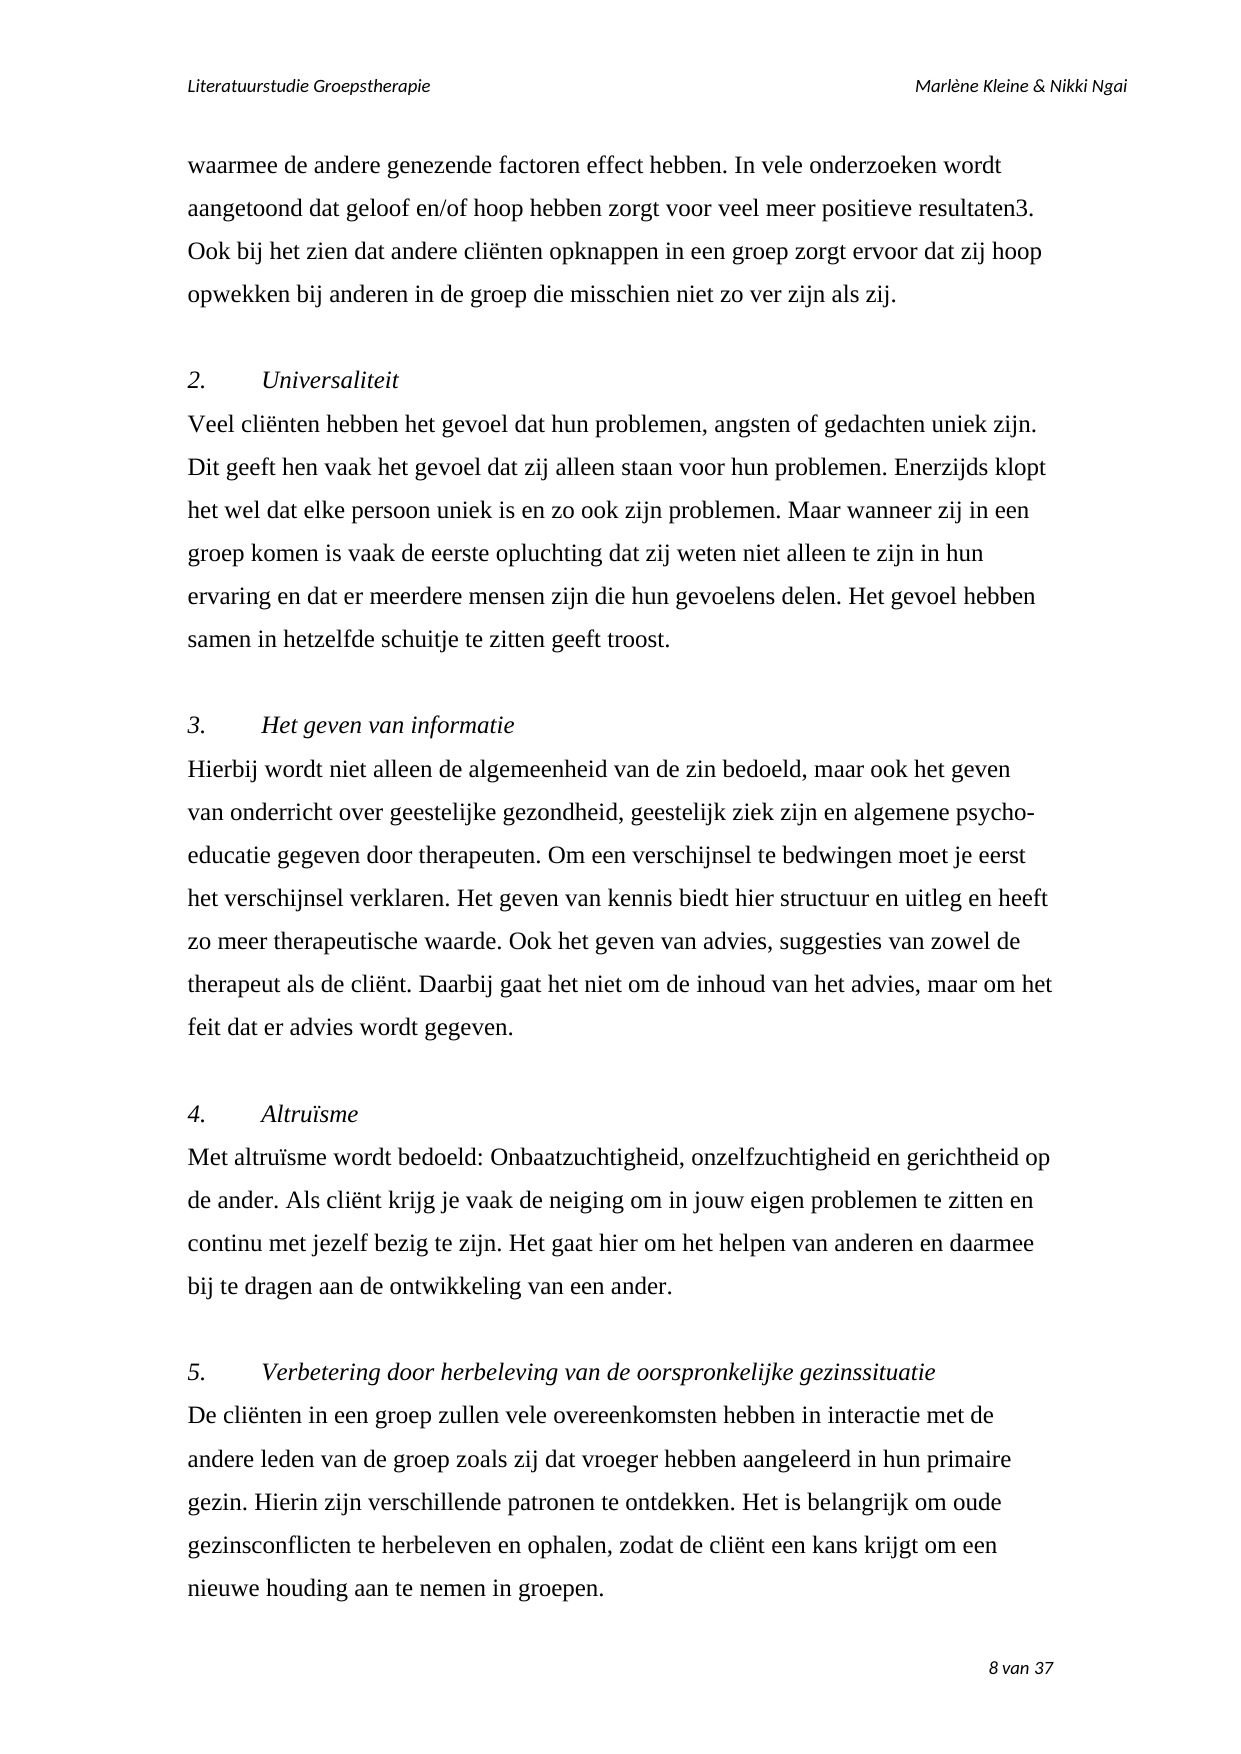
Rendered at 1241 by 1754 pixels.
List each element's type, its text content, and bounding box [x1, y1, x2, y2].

text Veel cliënten hebben het gevoel dat hun problemen, angsten of gedachten uniek zijn. Dit geeft hen vaak het gevoel dat zij alleen staan voor hun problemen. Enerzijds klopt het wel dat elke persoon uniek is en zo ook zijn problemen. Maar wanneer zij in een groep komen is vaak de eerste opluchting dat zij weten niet alleen te zijn in hun ervaring en dat er meerdere mensen zijn die hun gevoelens delen. Het gevoel hebben samen in hetzelfde schuitje te zitten geeft troost. [187, 409, 1053, 653]
text De cliënten in een groep zullen vele overeenkomsten hebben in interactie met de andere leden van de groep zoals zij dat vroeger hebben aangeleerd in hun primaire gezin. Hierin zijn verschillende patronen te ontdekken. Het is belangrijk om oude gezinsconflicten te herbeleven en ophalen, zodat de cliënt een kans krijgt om een nieuwe houding aan te nemen in groepen. [187, 1401, 1053, 1602]
text 2. Universaliteit [187, 366, 1053, 394]
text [187, 150, 1053, 308]
text Met altruïsme wordt bedoeld: Onbaatzuchtigheid, onzelfzuchtigheid en gerichtheid op de ander. Als cliënt krijg je vaak de neiging om in jouw eigen problemen te zitten en continu met jezelf bezig te zijn. Het gaat hier om het helpen van anderen en daarmee bij te dragen aan de ontwikkeling van een ander. [187, 1142, 1053, 1300]
text 4. Altruïsme [187, 1099, 1053, 1127]
text Hierbij wordt niet alleen de algemeenheid van de zin bedoeld, maar ook het geven van onderricht over geestelijke gezondheid, geestelijk ziek zijn en algemene psycho-educatie gegeven door therapeuten. Om een verschijnsel te bedwingen moet je eerst het verschijnsel verklaren. Het geven van kennis biedt hier structuur en uitleg en heeft zo meer therapeutische waarde. Ook het geven van advies, suggesties van zowel de therapeut als de cliënt. Daarbij gaat het niet om de inhoud van het advies, maar om het feit dat er advies wordt gegeven. [187, 754, 1053, 1041]
text 3. Het geven van informatie [187, 711, 1053, 739]
text 5. Verbetering door herbeleving van de oorspronkelijke gezinssituatie [187, 1357, 1053, 1386]
